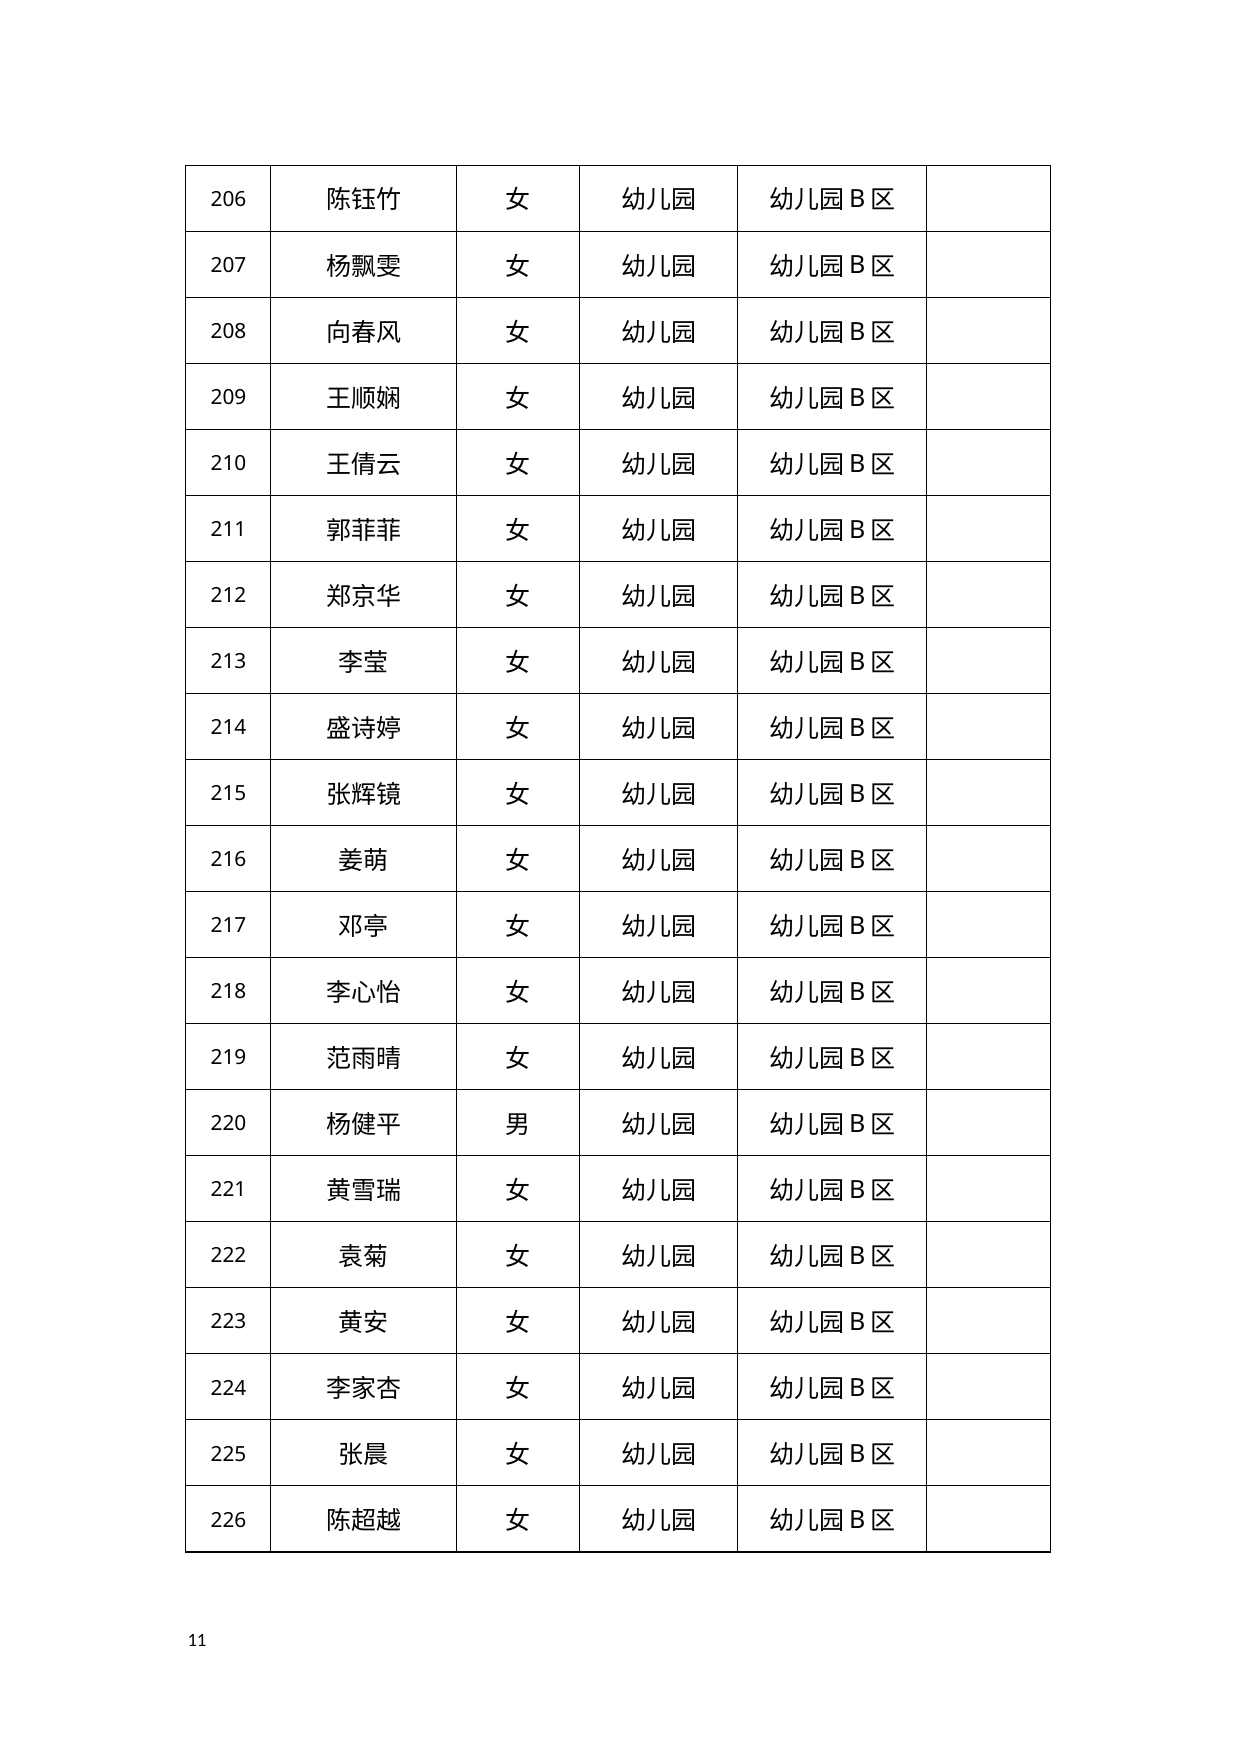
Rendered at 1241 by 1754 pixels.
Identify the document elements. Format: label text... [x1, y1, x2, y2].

table_cell [927, 628, 1050, 693]
table_cell 213 [186, 628, 270, 693]
table_cell 女 [457, 562, 579, 627]
table_cell [927, 430, 1050, 495]
table_cell 女 [457, 166, 579, 231]
table_cell 女 [457, 628, 579, 693]
table_cell 206 [186, 166, 270, 231]
table_cell 幼儿园 [580, 1156, 737, 1221]
table_cell 幼儿园 [580, 1288, 737, 1353]
table_cell 幼儿园B区 [738, 562, 926, 627]
table_cell 女 [457, 826, 579, 891]
table_cell 女 [457, 1024, 579, 1089]
table_cell 幼儿园 [580, 958, 737, 1023]
table_cell 幼儿园 [580, 1024, 737, 1089]
table_cell 幼儿园B区 [738, 1486, 926, 1551]
table_cell 幼儿园B区 [738, 496, 926, 561]
table_cell [927, 298, 1050, 363]
table_cell [927, 364, 1050, 429]
table_cell 张晨 [271, 1420, 456, 1485]
table_cell 幼儿园B区 [738, 166, 926, 231]
table_cell [927, 1222, 1050, 1287]
table_cell 黄雪瑞 [271, 1156, 456, 1221]
table_cell 郑京华 [271, 562, 456, 627]
table_cell 幼儿园B区 [738, 1222, 926, 1287]
table_cell 幼儿园B区 [738, 1090, 926, 1155]
table_cell [927, 232, 1050, 297]
table_cell [927, 760, 1050, 825]
table_cell 女 [457, 1486, 579, 1551]
table_cell 陈超越 [271, 1486, 456, 1551]
table_cell 幼儿园 [580, 1420, 737, 1485]
table_cell 盛诗婷 [271, 694, 456, 759]
table_cell [927, 1288, 1050, 1353]
table_cell 幼儿园B区 [738, 760, 926, 825]
table_cell 226 [186, 1486, 270, 1551]
table_cell 黄安 [271, 1288, 456, 1353]
table_cell 幼儿园 [580, 166, 737, 231]
table_cell 女 [457, 232, 579, 297]
table_cell 216 [186, 826, 270, 891]
table_cell 幼儿园B区 [738, 892, 926, 957]
table_cell 女 [457, 958, 579, 1023]
table_cell 幼儿园B区 [738, 694, 926, 759]
table_cell 女 [457, 364, 579, 429]
table_cell [927, 1420, 1050, 1485]
table_cell 幼儿园 [580, 364, 737, 429]
table_cell 幼儿园B区 [738, 1420, 926, 1485]
table_cell 224 [186, 1354, 270, 1419]
table_cell 杨健平 [271, 1090, 456, 1155]
table_cell 幼儿园B区 [738, 430, 926, 495]
table_cell 幼儿园 [580, 1486, 737, 1551]
table_cell [927, 166, 1050, 231]
table_cell 211 [186, 496, 270, 561]
table_cell 李心怡 [271, 958, 456, 1023]
table_cell [927, 1024, 1050, 1089]
table_cell 陈钰竹 [271, 166, 456, 231]
table_cell 姜萌 [271, 826, 456, 891]
table_cell 207 [186, 232, 270, 297]
table_cell 幼儿园 [580, 496, 737, 561]
table_cell 幼儿园 [580, 1222, 737, 1287]
table_cell 男 [457, 1090, 579, 1155]
table_cell 214 [186, 694, 270, 759]
table_cell [927, 892, 1050, 957]
table_cell 杨飘雯 [271, 232, 456, 297]
table_cell [927, 826, 1050, 891]
table_cell 女 [457, 430, 579, 495]
table_cell 女 [457, 1156, 579, 1221]
table_cell 李莹 [271, 628, 456, 693]
table_cell 幼儿园B区 [738, 1156, 926, 1221]
table_cell 范雨晴 [271, 1024, 456, 1089]
table_cell 219 [186, 1024, 270, 1089]
table_cell 女 [457, 1222, 579, 1287]
table_cell 幼儿园B区 [738, 298, 926, 363]
table_cell 邓亭 [271, 892, 456, 957]
table_cell 220 [186, 1090, 270, 1155]
table_cell 幼儿园B区 [738, 1024, 926, 1089]
table_cell 幼儿园 [580, 760, 737, 825]
table_cell 幼儿园 [580, 826, 737, 891]
table_cell [927, 958, 1050, 1023]
table_cell 212 [186, 562, 270, 627]
table_cell 幼儿园B区 [738, 628, 926, 693]
table_cell 幼儿园B区 [738, 826, 926, 891]
table_cell 女 [457, 694, 579, 759]
table_cell 幼儿园 [580, 892, 737, 957]
table_cell 女 [457, 892, 579, 957]
table_cell [927, 562, 1050, 627]
table_cell 幼儿园 [580, 1090, 737, 1155]
table_cell 幼儿园 [580, 1354, 737, 1419]
table_cell 208 [186, 298, 270, 363]
table_cell [927, 1156, 1050, 1221]
table_cell 王倩云 [271, 430, 456, 495]
table_cell 幼儿园B区 [738, 1354, 926, 1419]
table_cell 女 [457, 1354, 579, 1419]
table_cell [927, 694, 1050, 759]
table_cell 郭菲菲 [271, 496, 456, 561]
table_cell 幼儿园 [580, 298, 737, 363]
table_cell 女 [457, 1288, 579, 1353]
table_cell [927, 1486, 1050, 1551]
table_cell 209 [186, 364, 270, 429]
table_cell 幼儿园 [580, 694, 737, 759]
table_cell 218 [186, 958, 270, 1023]
table_cell 幼儿园B区 [738, 1288, 926, 1353]
table_cell 幼儿园B区 [738, 232, 926, 297]
table_cell 女 [457, 496, 579, 561]
table_cell 女 [457, 1420, 579, 1485]
table_cell 袁菊 [271, 1222, 456, 1287]
table_cell 向春风 [271, 298, 456, 363]
table_cell 张辉镜 [271, 760, 456, 825]
table_cell 王顺娴 [271, 364, 456, 429]
table_cell [927, 1354, 1050, 1419]
table_cell 217 [186, 892, 270, 957]
table_cell 幼儿园 [580, 562, 737, 627]
table_cell 幼儿园 [580, 628, 737, 693]
table_cell 幼儿园 [580, 430, 737, 495]
table_cell 李家杏 [271, 1354, 456, 1419]
table_cell [927, 1090, 1050, 1155]
table_cell 223 [186, 1288, 270, 1353]
table_cell 女 [457, 298, 579, 363]
table_cell 210 [186, 430, 270, 495]
table_cell [927, 496, 1050, 561]
table_cell 222 [186, 1222, 270, 1287]
table_cell 221 [186, 1156, 270, 1221]
table_cell 幼儿园B区 [738, 364, 926, 429]
table_cell 215 [186, 760, 270, 825]
table_cell 幼儿园B区 [738, 958, 926, 1023]
table_cell 女 [457, 760, 579, 825]
table_cell 225 [186, 1420, 270, 1485]
table_cell 幼儿园 [580, 232, 737, 297]
